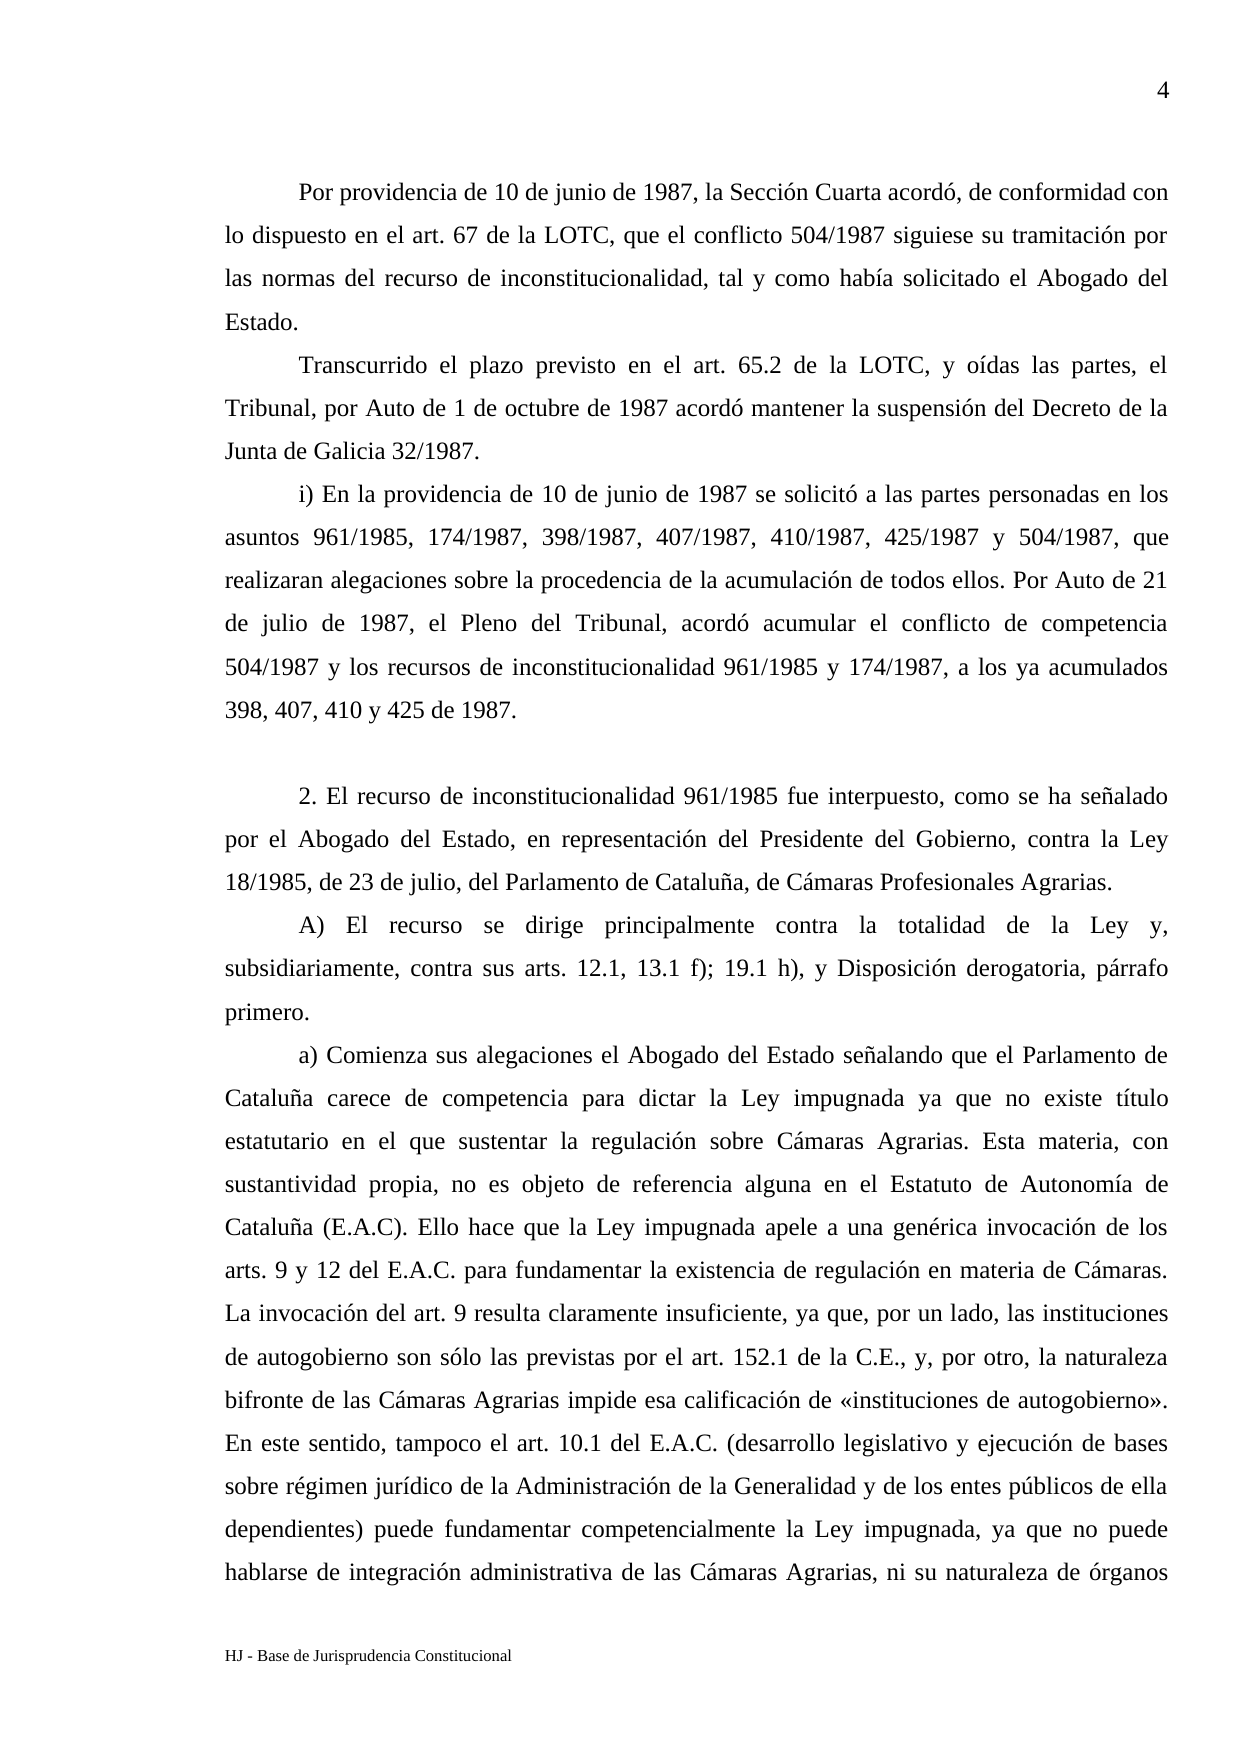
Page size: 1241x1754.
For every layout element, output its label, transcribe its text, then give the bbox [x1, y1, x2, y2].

text Transcurrido el plazo previsto en el art. 65.2 de la LOTC, y oídas las partes, el Tribunal, por Auto de 1 de octubre de 1987 acordó mantener la suspensión del Decreto de la Junta de Galicia 32/1987. [224, 350, 1169, 465]
text A) El recurso se dirige principalmente contra la totalidad de la Ley y, subsidiariamente, contra sus arts. 12.1, 13.1 f); 19.1 h), y Disposición derogatoria, párrafo primero. [224, 910, 1169, 1025]
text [224, 1040, 1169, 1586]
text 2. El recurso de inconstitucionalidad 961/1985 fue interpuesto, como se ha señalado por el Abogado del Estado, en representación del Presidente del Gobierno, contra la Ley 18/1985, de 23 de julio, del Parlamento de Cataluña, de Cámaras Profesionales Agrarias. [224, 781, 1169, 896]
text i) En la providencia de 10 de junio de 1987 se solicitó a las partes personadas en los asuntos 961/1985, 174/1987, 398/1987, 407/1987, 410/1987, 425/1987 y 504/1987, que realizaran alegaciones sobre la procedencia de la acumulación de todos ellos. Por Auto de 21 de julio de 1987, el Pleno del Tribunal, acordó acumular el conflicto de competencia 504/1987 y los recursos de inconstitucionalidad 961/1985 y 174/1987, a los ya acumulados 398, 407, 410 y 425 de 1987. [224, 479, 1169, 723]
text Por providencia de 10 de junio de 1987, la Sección Cuarta acordó, de conformidad con lo dispuesto en el art. 67 de la LOTC, que el conflicto 504/1987 siguiese su tramitación por las normas del recurso de inconstitucionalidad, tal y como había solicitado el Abogado del Estado. [224, 177, 1169, 335]
